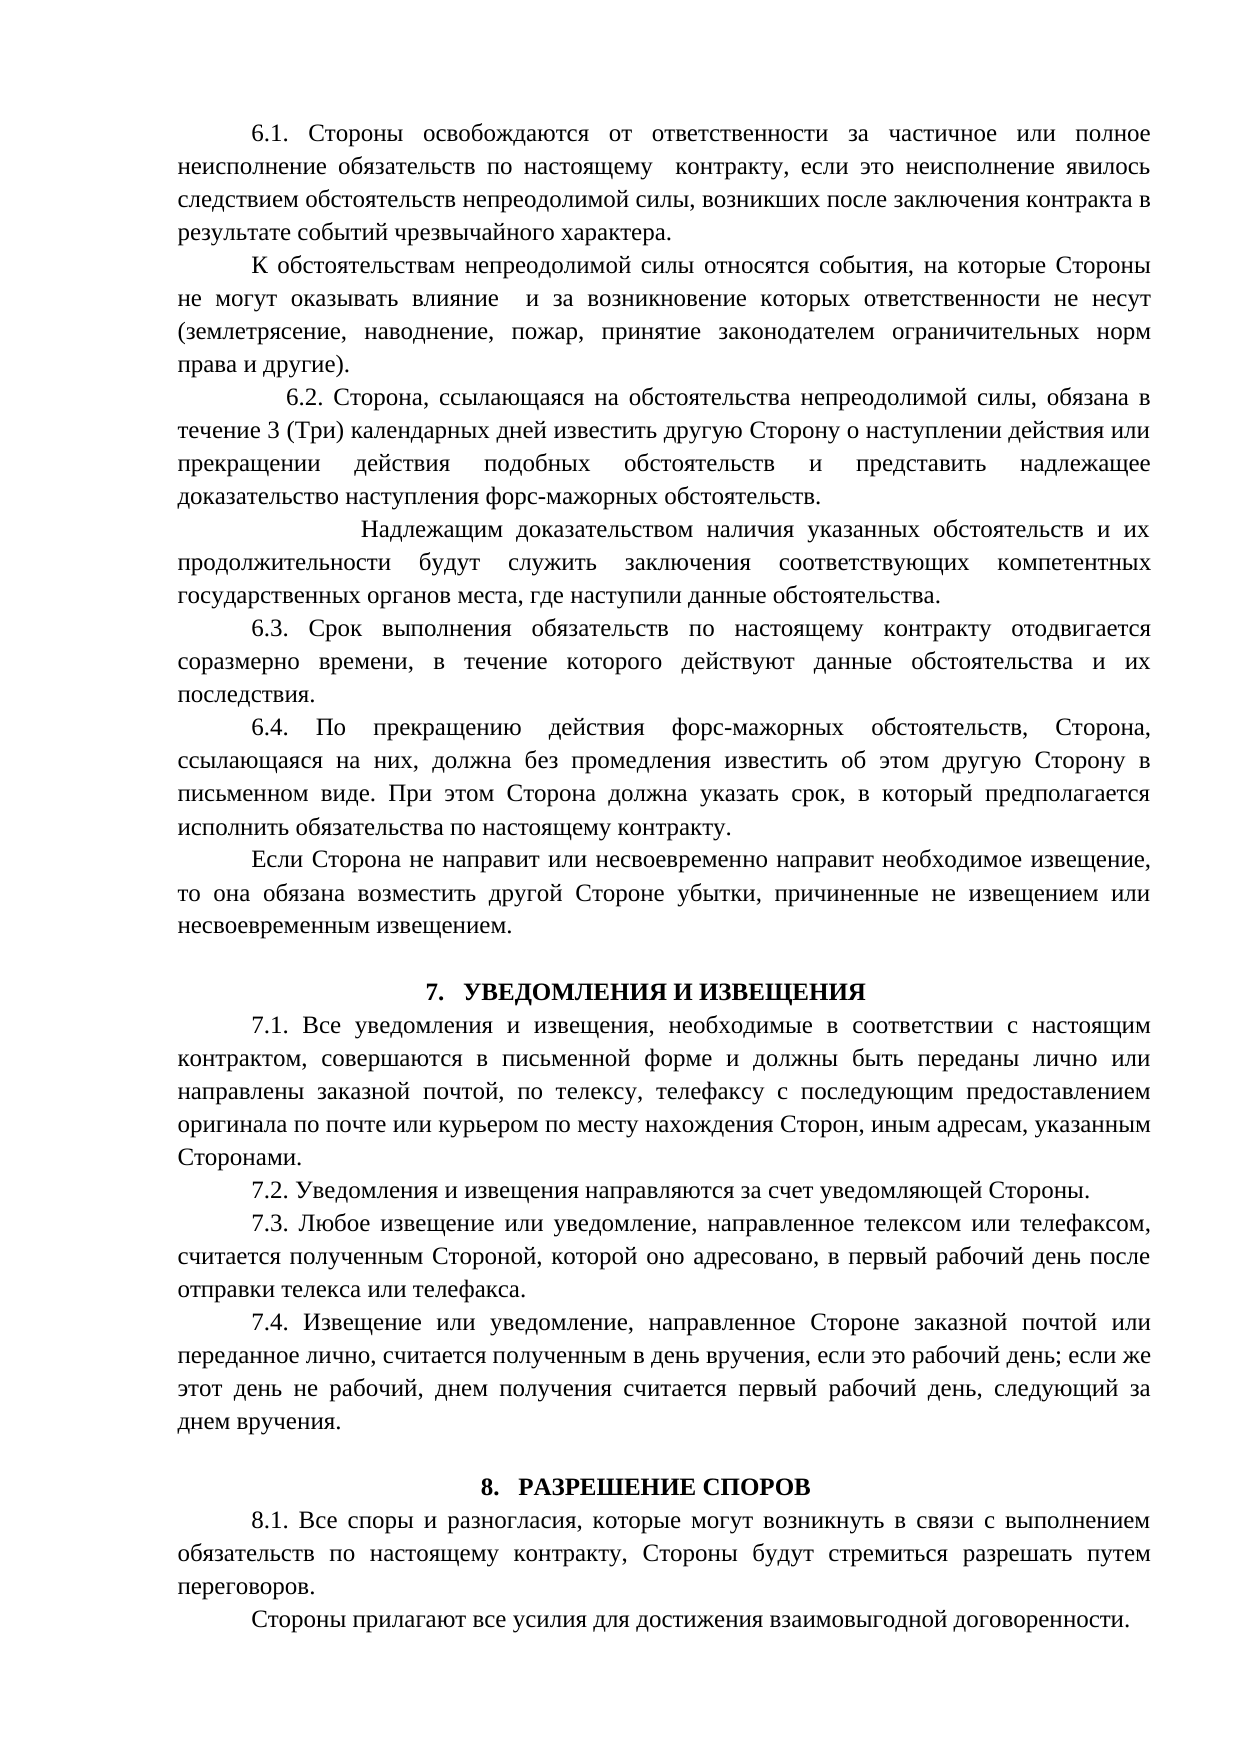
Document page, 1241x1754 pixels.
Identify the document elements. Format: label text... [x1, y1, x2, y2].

text 6.2. Сторона, ссылающаяся на обстоятельства непреодолимой силы, обязана в течение 3 (Три) календарных дней известить другую Сторону о наступлении действия или прекращении действия подобных обстоятельств и представить надлежащее доказательство наступления форс-мажорных обстоятельств. [177, 382, 1152, 510]
list УВЕДОМЛЕНИЯ И ИЗВЕЩЕНИЯ [140, 977, 1152, 1005]
text 6.3. Срок выполнения обязательств по настоящему контракту отодвигается соразмерно времени, в течение которого действуют данные обстоятельства и их последствия. [177, 613, 1152, 708]
text 7.1. Все уведомления и извещения, необходимые в соответствии с настоящим контрактом, совершаются в письменной форме и должны быть переданы лично или направлены заказной почтой, по телексу, телефаксу с последующим предоставлением оригинала по почте или курьером по месту нахождения Сторон, иным адресам, указанным Сторонами. [177, 1010, 1152, 1171]
text 7.4. Извещение или уведомление, направленное Стороне заказной почтой или переданное лично, считается полученным в день вручения, если это рабочий день; если же этот день не рабочий, днем получения считается первый рабочий день, следующий за днем вручения. [177, 1307, 1152, 1435]
text 6.4. По прекращению действия форс-мажорных обстоятельств, Сторона, ссылающаяся на них, должна без промедления известить об этом другую Сторону в письменном виде. При этом Сторона должна указать срок, в который предполагается исполнить обязательства по настоящему контракту. [177, 712, 1152, 840]
text Надлежащим доказательством наличия указанных обстоятельств и их продолжительности будут служить заключения соответствующих компетентных государственных органов места, где наступили данные обстоятельства. [177, 514, 1152, 609]
text Стороны прилагают все усилия для достижения взаимовыгодной договоренности. [177, 1604, 1152, 1633]
text 7.2. Уведомления и извещения направляются за счет уведомляющей Стороны. [177, 1175, 1152, 1203]
text 7.3. Любое извещение или уведомление, направленное телексом или телефаксом, считается полученным Стороной, которой оно адресовано, в первый рабочий день после отправки телекса или телефакса. [177, 1208, 1152, 1303]
list РАЗРЕШЕНИЕ СПОРОВ [140, 1472, 1152, 1501]
text К обстоятельствам непреодолимой силы относятся события, на которые Стороны не могут оказывать влияние и за возникновение которых ответственности не несут (землетрясение, наводнение, пожар, принятие законодателем ограничительных норм права и другие). [177, 250, 1152, 378]
text 6.1. Стороны освобождаются от ответственности за частичное или полное неисполнение обязательств по настоящему контракту, если это неисполнение явилось следствием обстоятельств непреодолимой силы, возникших после заключения контракта в результате событий чрезвычайного характера. [177, 118, 1152, 246]
text 8.1. Все споры и разногласия, которые могут возникнуть в связи с выполнением обязательств по настоящему контракту, Стороны будут стремиться разрешать путем переговоров. [177, 1505, 1152, 1600]
text Если Сторона не направит или несвоевременно направит необходимое извещение, то она обязана возместить другой Стороне убытки, причиненные не извещением или несвоевременным извещением. [177, 844, 1152, 939]
